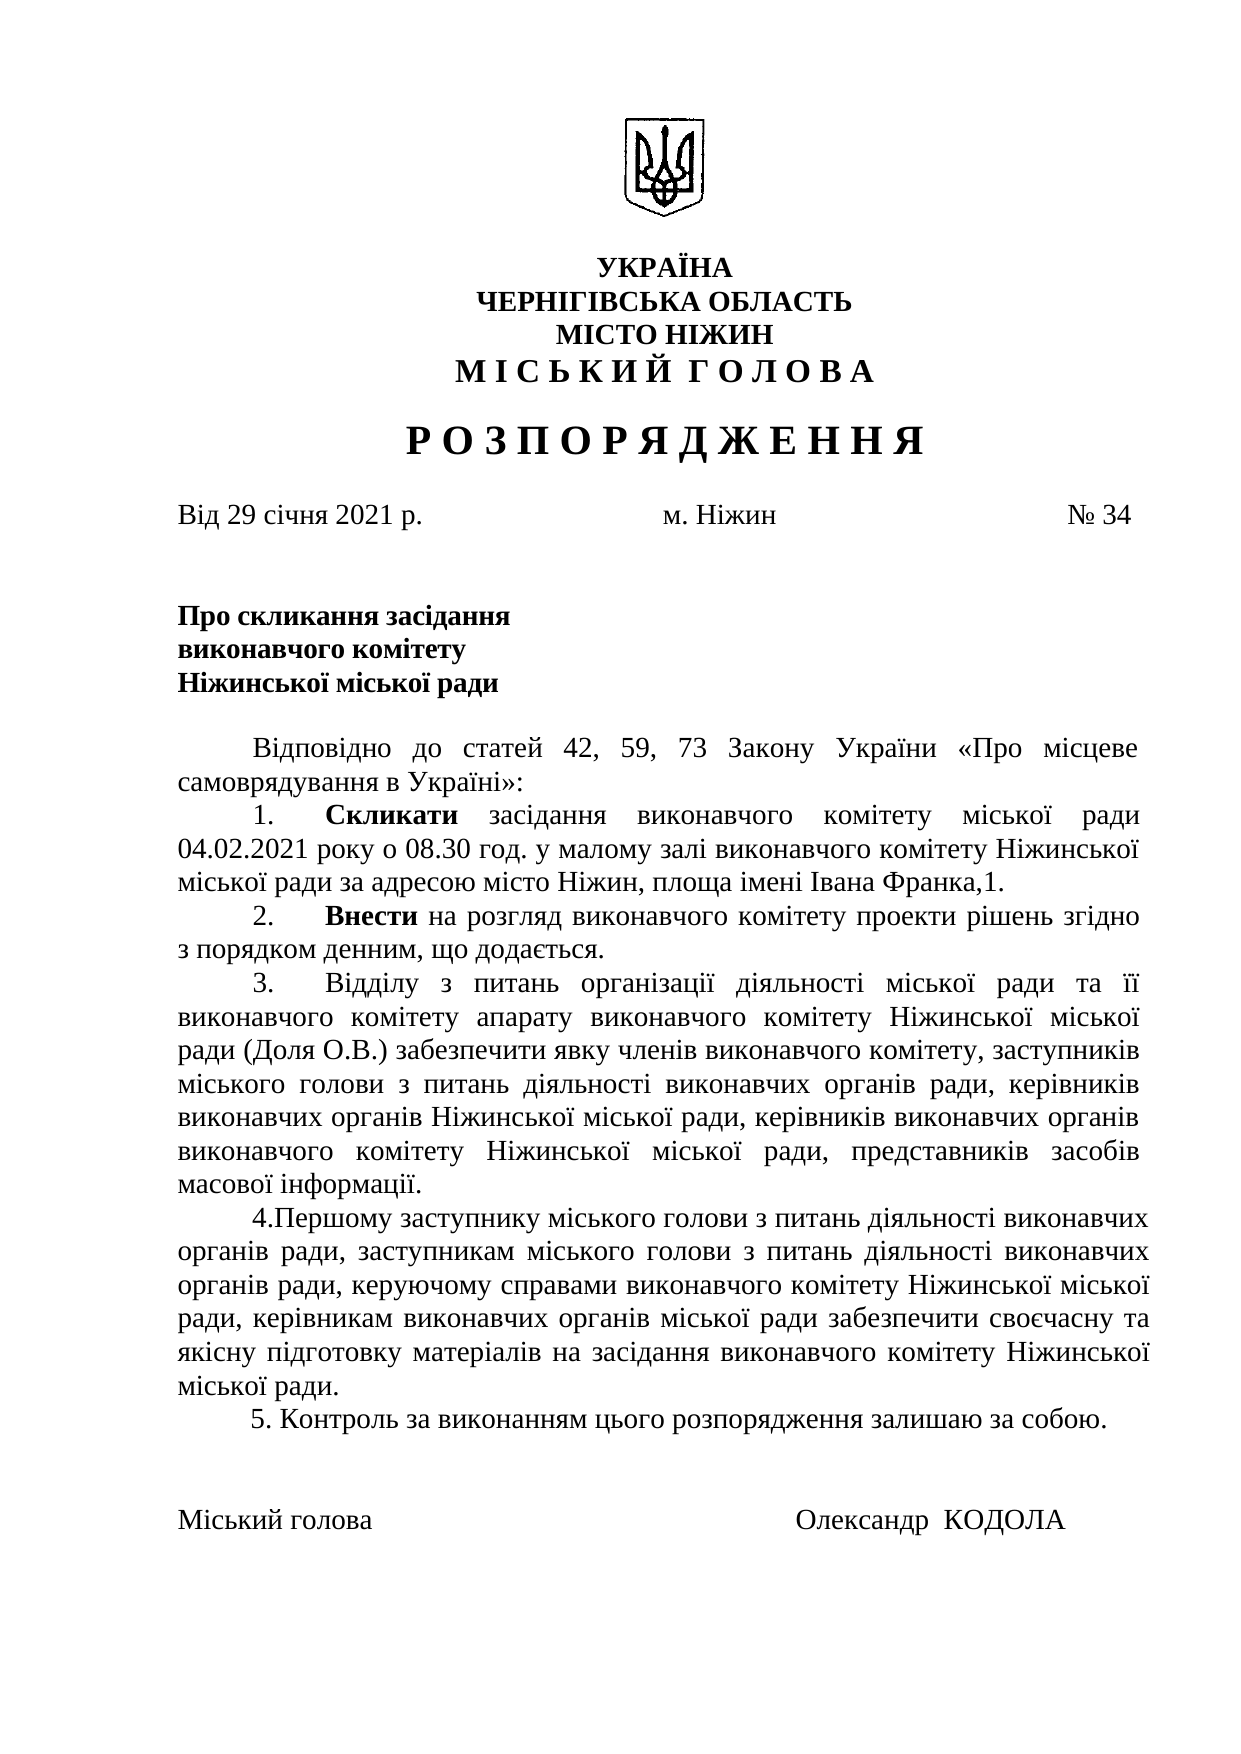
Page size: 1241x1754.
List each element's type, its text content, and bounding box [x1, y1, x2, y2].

text 4.Першому заступнику міського голови з питань діяльності виконавчих органів ради, заступникам міського голови з питань діяльності виконавчих органів ради, керуючому справами виконавчого комітету Ніжинської міської ради, керівникам виконавчих органів міської ради забезпечити своєчасну та якісну підготовку матеріалів на засідання виконавчого комітету Ніжинської міської ради. [177, 1200, 1151, 1401]
text Р О З П О Р Я Д Ж Е Н Н Я [177, 416, 1152, 463]
text Від 29 січня 2021 р. м. Ніжин № 34 [177, 497, 1152, 531]
text Ніжинської міської ради [177, 665, 1152, 698]
text ЧЕРНІГІВСЬКА ОБЛАСТЬ [177, 284, 1152, 317]
text Міський голова Олександр КОДОЛА [177, 1502, 1152, 1535]
text МІСТО НІЖИН [177, 317, 1152, 351]
text 5. Контроль за виконанням цього розпорядження залишаю за собою. [177, 1401, 1152, 1435]
list Внести на розгляд виконавчого комітету проекти рішень згідно з порядком денним, що додається. [177, 898, 1141, 965]
text виконавчого комітету [177, 631, 1152, 665]
text УКРАЇНА [177, 250, 1152, 284]
picture [624, 118, 705, 217]
text Відповідно до статей 42, 59, 73 Закону України «Про місцеве самоврядування в Україні»: [177, 730, 1139, 797]
text М І С Ь К И Й Г О Л О В А [177, 351, 1152, 389]
list Відділу з питань організації діяльності міської ради та її виконавчого комітету апарату виконавчого комітету Ніжинської міської ради (Доля О.В.) забезпечити явку членів виконавчого комітету, заступників міського голови з питань діяльності виконавчих органів ради, керівників виконавчих органів Ніжинської міської ради, керівників виконавчих органів виконавчого комітету Ніжинської міської ради, представників засобів масової інформації. [177, 965, 1141, 1200]
text Про скликання засідання [177, 598, 1152, 631]
list Скликати засідання виконавчого комітету міської ради 04.02.2021 року о 08.30 год. у малому залі виконавчого комітету Ніжинської міської ради за адресою місто Ніжин, площа імені Івана Франка,1. [177, 797, 1141, 898]
